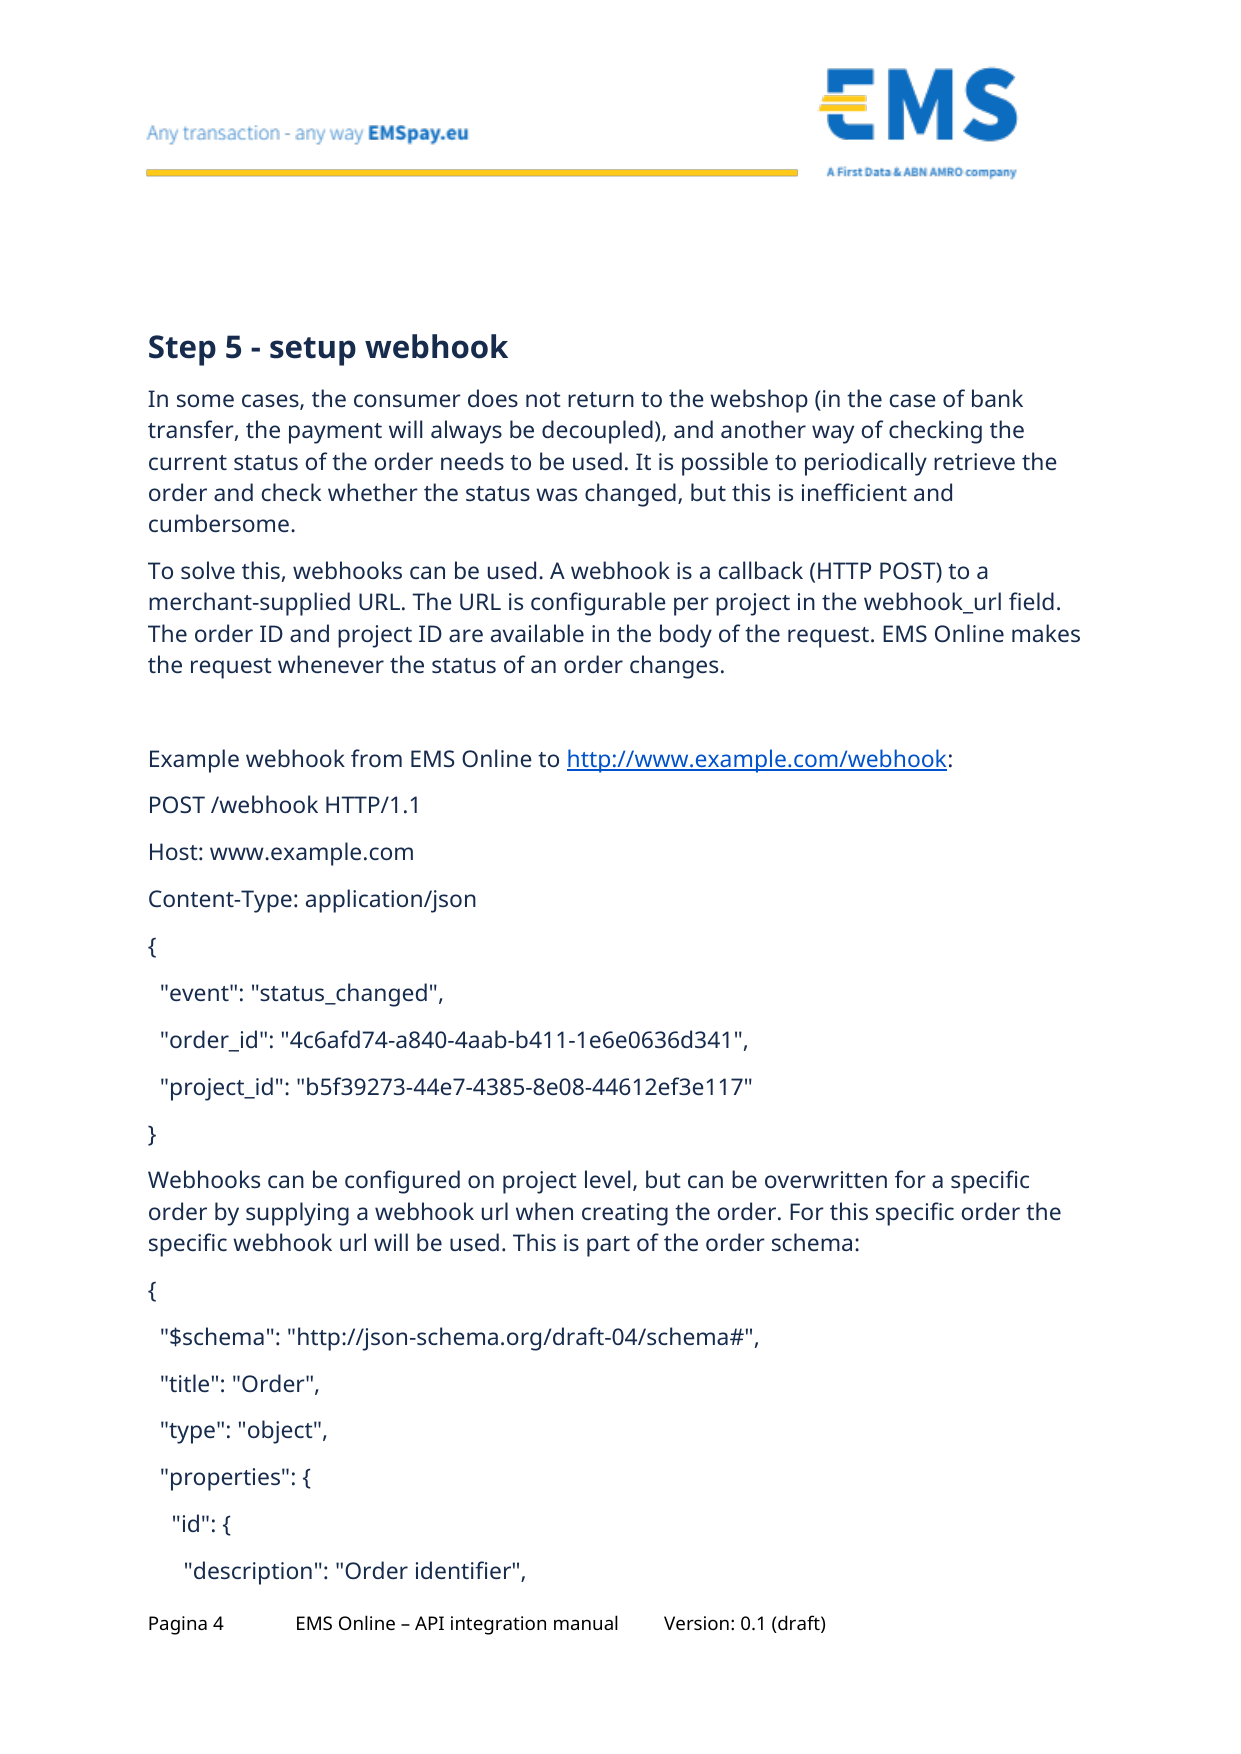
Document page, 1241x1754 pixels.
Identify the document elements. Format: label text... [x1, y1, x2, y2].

text "title": "Order", [148, 1367, 1093, 1399]
text To solve this, webhooks can be used. A webhook is a callback (HTTP POST) to a merchant-supplied URL. The URL is configurable per project in the webhook_url field. The order ID and project ID are available in the body of the request. EMS Online makes the request whenever the status of an order changes. [148, 555, 1093, 680]
text "event": "status_changed", [148, 977, 1093, 1008]
text "project_id": "b5f39273-44e7-4385-8e08-44612ef3e117" [148, 1071, 1093, 1102]
text Example webhook from EMS Online to http://www.example.com/webhook: [148, 742, 1093, 774]
text "order_id": "4c6afd74-a840-4aab-b411-1e6e0636d341", [148, 1024, 1093, 1055]
text "$schema": "http://json-schema.org/draft-04/schema#", [148, 1321, 1093, 1352]
text In some cases, the consumer does not return to the webshop (in the case of bank transfer, the payment will always be decoupled), and another way of checking the current status of the order needs to be used. It is possible to periodically retrieve the order and check whether the status was changed, but this is inefficient and cumbersome. [148, 383, 1093, 539]
text Content-Type: application/json [148, 883, 1093, 914]
text } [148, 1117, 1093, 1149]
text POST /webhook HTTP/1.1 [148, 789, 1093, 821]
text "id": { [148, 1508, 1093, 1539]
text Step 5 - setup webhook [148, 325, 1093, 367]
text { [148, 930, 1093, 961]
text { [148, 1274, 1093, 1305]
text "type": "object", [148, 1414, 1093, 1446]
text "properties": { [148, 1461, 1093, 1492]
text Host: www.example.com [148, 836, 1093, 867]
text Webhooks can be configured on project level, but can be overwritten for a specific order by supplying a webhook url when creating the order. For this specific order the specific webhook url will be used. This is part of the order schema: [148, 1164, 1093, 1258]
text "description": "Order identifier", [148, 1555, 1093, 1586]
